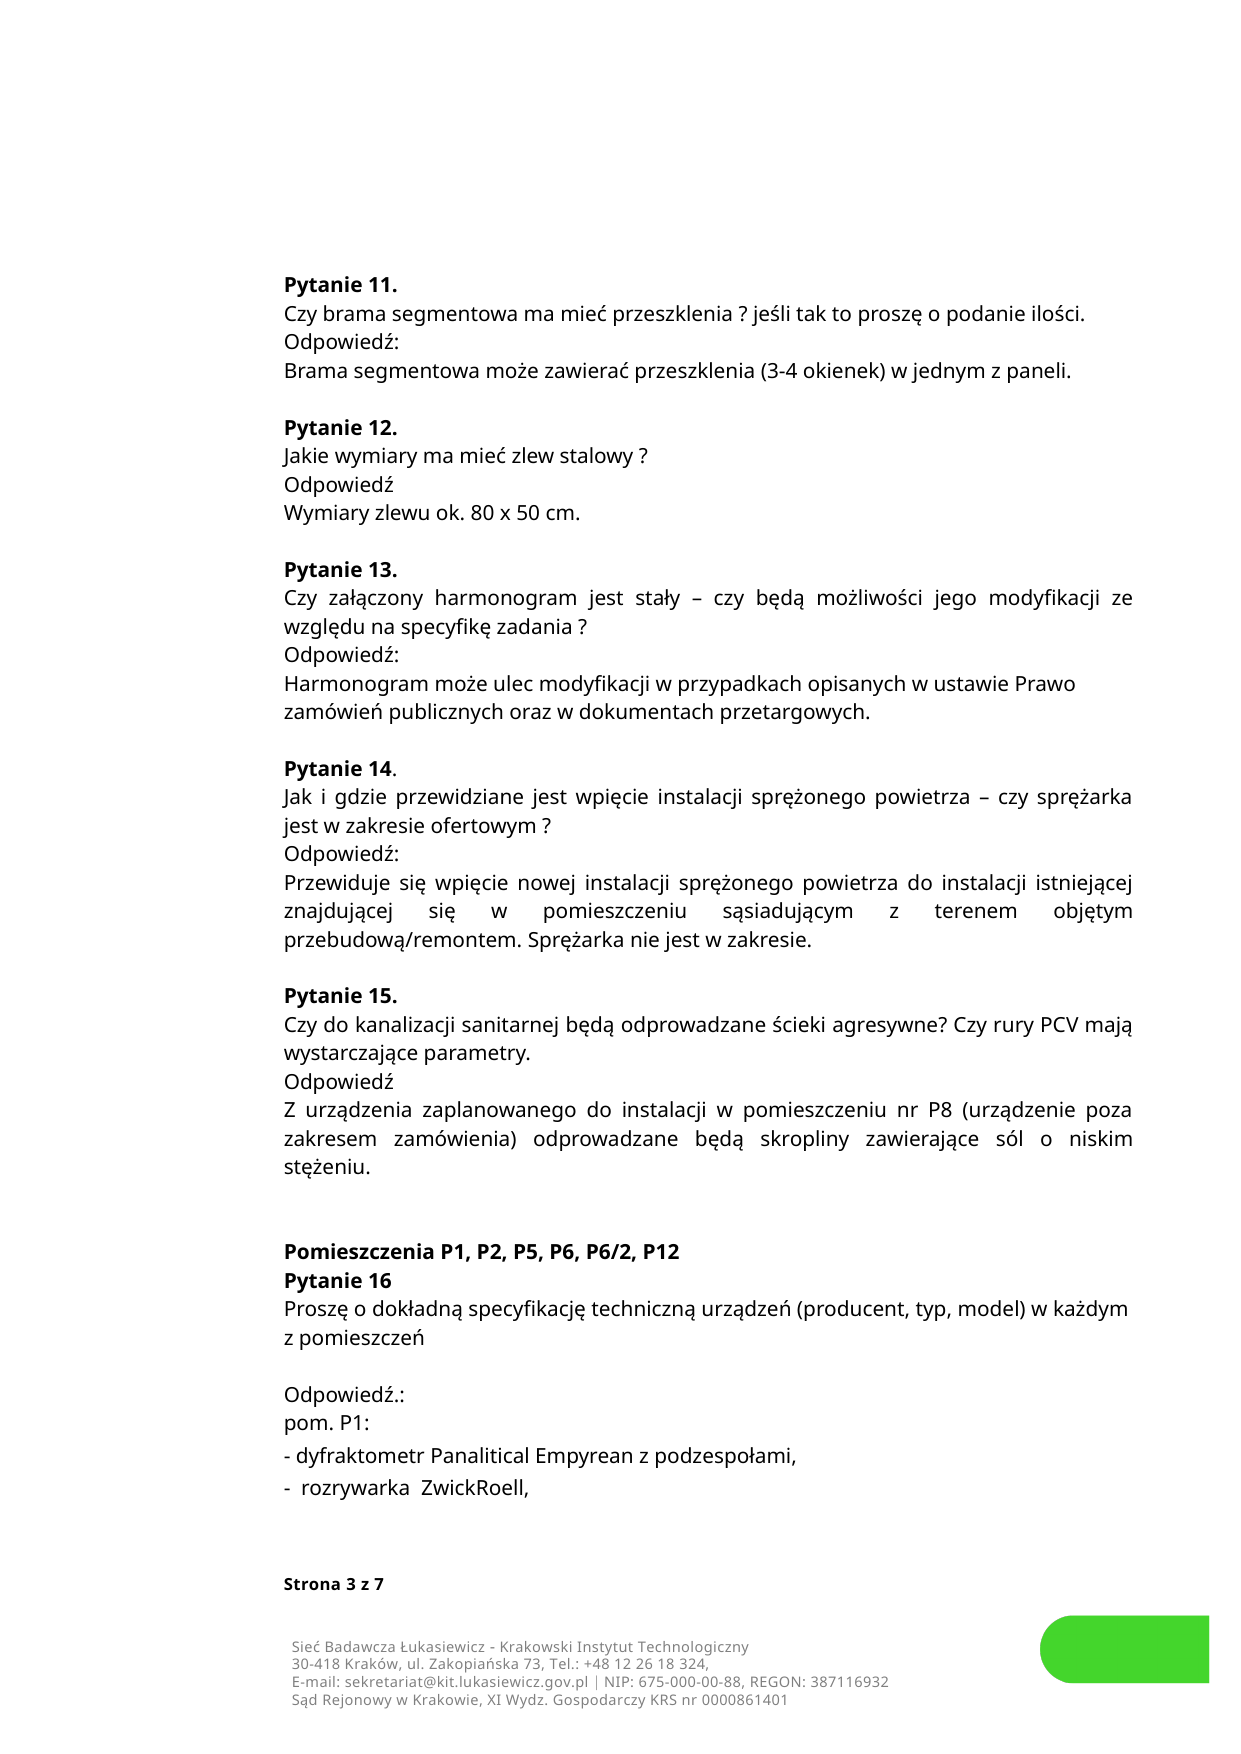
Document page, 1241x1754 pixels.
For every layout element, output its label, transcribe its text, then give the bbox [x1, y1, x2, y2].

text Czy do kanalizacji sanitarnej będą odprowadzane ścieki agresywne? Czy rury PCV mają wystarczające parametry. [283, 1010, 1134, 1067]
text Pomieszczenia P1, P2, P5, P6, P6/2, P12 [283, 1237, 1134, 1266]
text Jak i gdzie przewidziane jest wpięcie instalacji sprężonego powietrza – czy sprężarka jest w zakresie ofertowym ? [283, 782, 1134, 839]
text Jakie wymiary ma mieć zlew stalowy ? [283, 441, 1134, 470]
text Odpowiedź: [283, 839, 1134, 868]
text Pytanie 11. [283, 271, 1134, 299]
text Pytanie 14. [283, 754, 1134, 782]
text Pytanie 12. [283, 413, 1134, 441]
text Czy brama segmentowa ma mieć przeszklenia ? jeśli tak to proszę o podanie ilości. [283, 299, 1134, 327]
text Pytanie 16 [283, 1266, 1134, 1294]
text Proszę o dokładną specyfikację techniczną urządzeń (producent, typ, model) w każdym z pomieszczeń [283, 1294, 1134, 1380]
text Czy załączony harmonogram jest stały – czy będą możliwości jego modyfikacji ze względu na specyfikę zadania ? [283, 583, 1134, 640]
text Z urządzenia zaplanowanego do instalacji w pomieszczeniu nr P8 (urządzenie poza zakresem zamówienia) odprowadzane będą skropliny zawierające sól o niskim stężeniu. [283, 1095, 1134, 1181]
text Wymiary zlewu ok. 80 x . [283, 498, 1134, 555]
picture [1036, 1611, 1239, 1752]
text Odpowiedź: [283, 640, 1134, 669]
text - rozrywarka ZwickRoell, [283, 1473, 1134, 1502]
text Odpowiedź: [283, 327, 1134, 356]
text Odpowiedź [283, 1067, 1134, 1095]
text Odpowiedź [283, 470, 1134, 498]
text Pytanie 13. [283, 555, 1134, 583]
text Odpowiedź.: [283, 1380, 1134, 1408]
text Brama segmentowa może zawierać przeszklenia (3-4 okienek) w jednym z paneli. [283, 356, 1134, 384]
text Harmonogram może ulec modyfikacji w przypadkach opisanych w ustawie Prawo zamówień publicznych oraz w dokumentach przetargowych. [283, 669, 1134, 726]
text Przewiduje się wpięcie nowej instalacji sprężonego powietrza do instalacji istniejącej znajdującej się w pomieszczeniu sąsiadującym z terenem objętym przebudową/remontem. Sprężarka nie jest w zakresie. [283, 868, 1134, 953]
text pom. P1: - dyfraktometr Panalitical Empyrean z podzespołami, [283, 1408, 1134, 1469]
text Pytanie 15. [283, 982, 1134, 1010]
